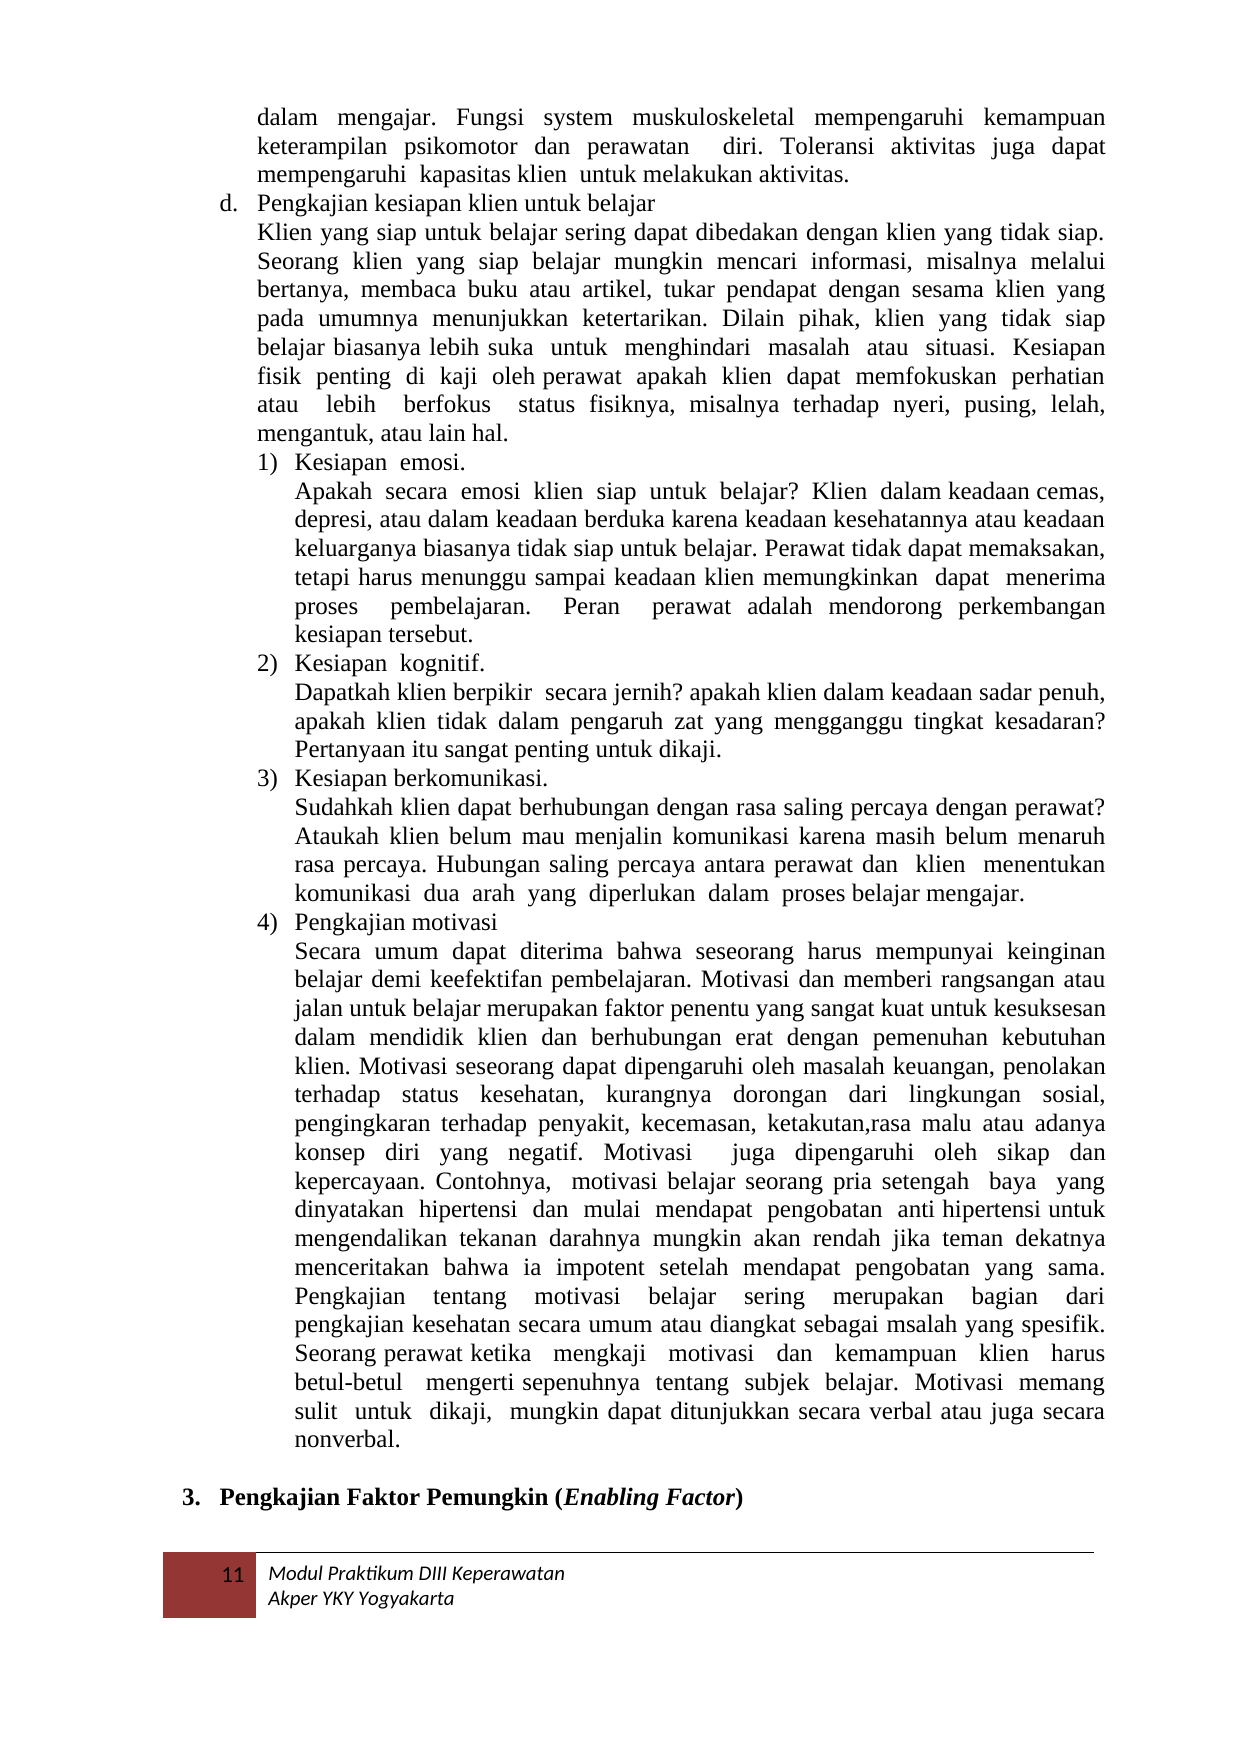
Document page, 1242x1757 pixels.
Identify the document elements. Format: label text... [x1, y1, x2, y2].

list Kesiapan kognitif. [257, 648, 1106, 677]
list Dapatkah klien berpikir secara jernih? apakah klien dalam keadaan sadar penuh, apakah klien tidak dalam pengaruh zat yang mengganggu tingkat kesadaran? Pertanyaan itu sangat penting untuk dikaji. [294, 677, 1106, 763]
list Klien yang siap untuk belajar sering dapat dibedakan dengan klien yang tidak siap. Seorang klien yang siap belajar mungkin mencari informasi, misalnya melalui bertanya, membaca buku atau artikel, tukar pendapat dengan sesama klien yang pada umumnya menunjukkan ketertarikan. Dilain pihak, klien yang tidak siap belajar biasanya lebih suka untuk menghindari masalah atau situasi. Kesiapan fisik penting di kaji oleh perawat apakah klien dapat memfokuskan perhatian atau lebih berfokus status fisiknya, misalnya terhadap nyeri, pusing, lelah, mengantuk, atau lain hal. [257, 217, 1106, 447]
list Pengkajian Faktor Pemungkin (Enabling Factor) [182, 1482, 1106, 1511]
list Sudahkah klien dapat berhubungan dengan rasa saling percaya dengan perawat? Ataukah klien belum mau menjalin komunikasi karena masih belum menaruh rasa percaya. Hubungan saling percaya antara perawat dan klien menentukan komunikasi dua arah yang diperlukan dalam proses belajar mengajar. [294, 792, 1106, 907]
list Pengkajian motivasi [257, 907, 1106, 936]
list Pengkajian kesiapan klien untuk belajar [219, 188, 1106, 217]
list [257, 102, 1106, 188]
list Apakah secara emosi klien siap untuk belajar? Klien dalam keadaan cemas, depresi, atau dalam keadaan berduka karena keadaan kesehatannya atau keadaan keluarganya biasanya tidak siap untuk belajar. Perawat tidak dapat memaksakan, tetapi harus menunggu sampai keadaan klien memungkinkan dapat menerima proses pembelajaran. Peran perawat adalah mendorong perkembangan kesiapan tersebut. [294, 476, 1106, 648]
list Kesiapan berkomunikasi. [257, 763, 1106, 792]
list Kesiapan emosi. [257, 447, 1106, 476]
list Secara umum dapat diterima bahwa seseorang harus mempunyai keinginan belajar demi keefektifan pembelajaran. Motivasi dan memberi rangsangan atau jalan untuk belajar merupakan faktor penentu yang sangat kuat untuk kesuksesan dalam mendidik klien dan berhubungan erat dengan pemenuhan kebutuhan klien. Motivasi seseorang dapat dipengaruhi oleh masalah keuangan, penolakan terhadap status kesehatan, kurangnya dorongan dari lingkungan sosial, pengingkaran terhadap penyakit, kecemasan, ketakutan,rasa malu atau adanya konsep diri yang negatif. Motivasi juga dipengaruhi oleh sikap dan kepercayaan. Contohnya, motivasi belajar seorang pria setengah baya yang dinyatakan hipertensi dan mulai mendapat pengobatan anti hipertensi untuk mengendalikan tekanan darahnya mungkin akan rendah jika teman dekatnya menceritakan bahwa ia impotent setelah mendapat pengobatan yang sama. Pengkajian tentang motivasi belajar sering merupakan bagian dari pengkajian kesehatan secara umum atau diangkat sebagai msalah yang spesifik. Seorang perawat ketika mengkaji motivasi dan kemampuan klien harus betul-betul mengerti sepenuhnya tentang subjek belajar. Motivasi memang sulit untuk dikaji, mungkin dapat ditunjukkan secara verbal atau juga secara nonverbal. [294, 936, 1106, 1453]
